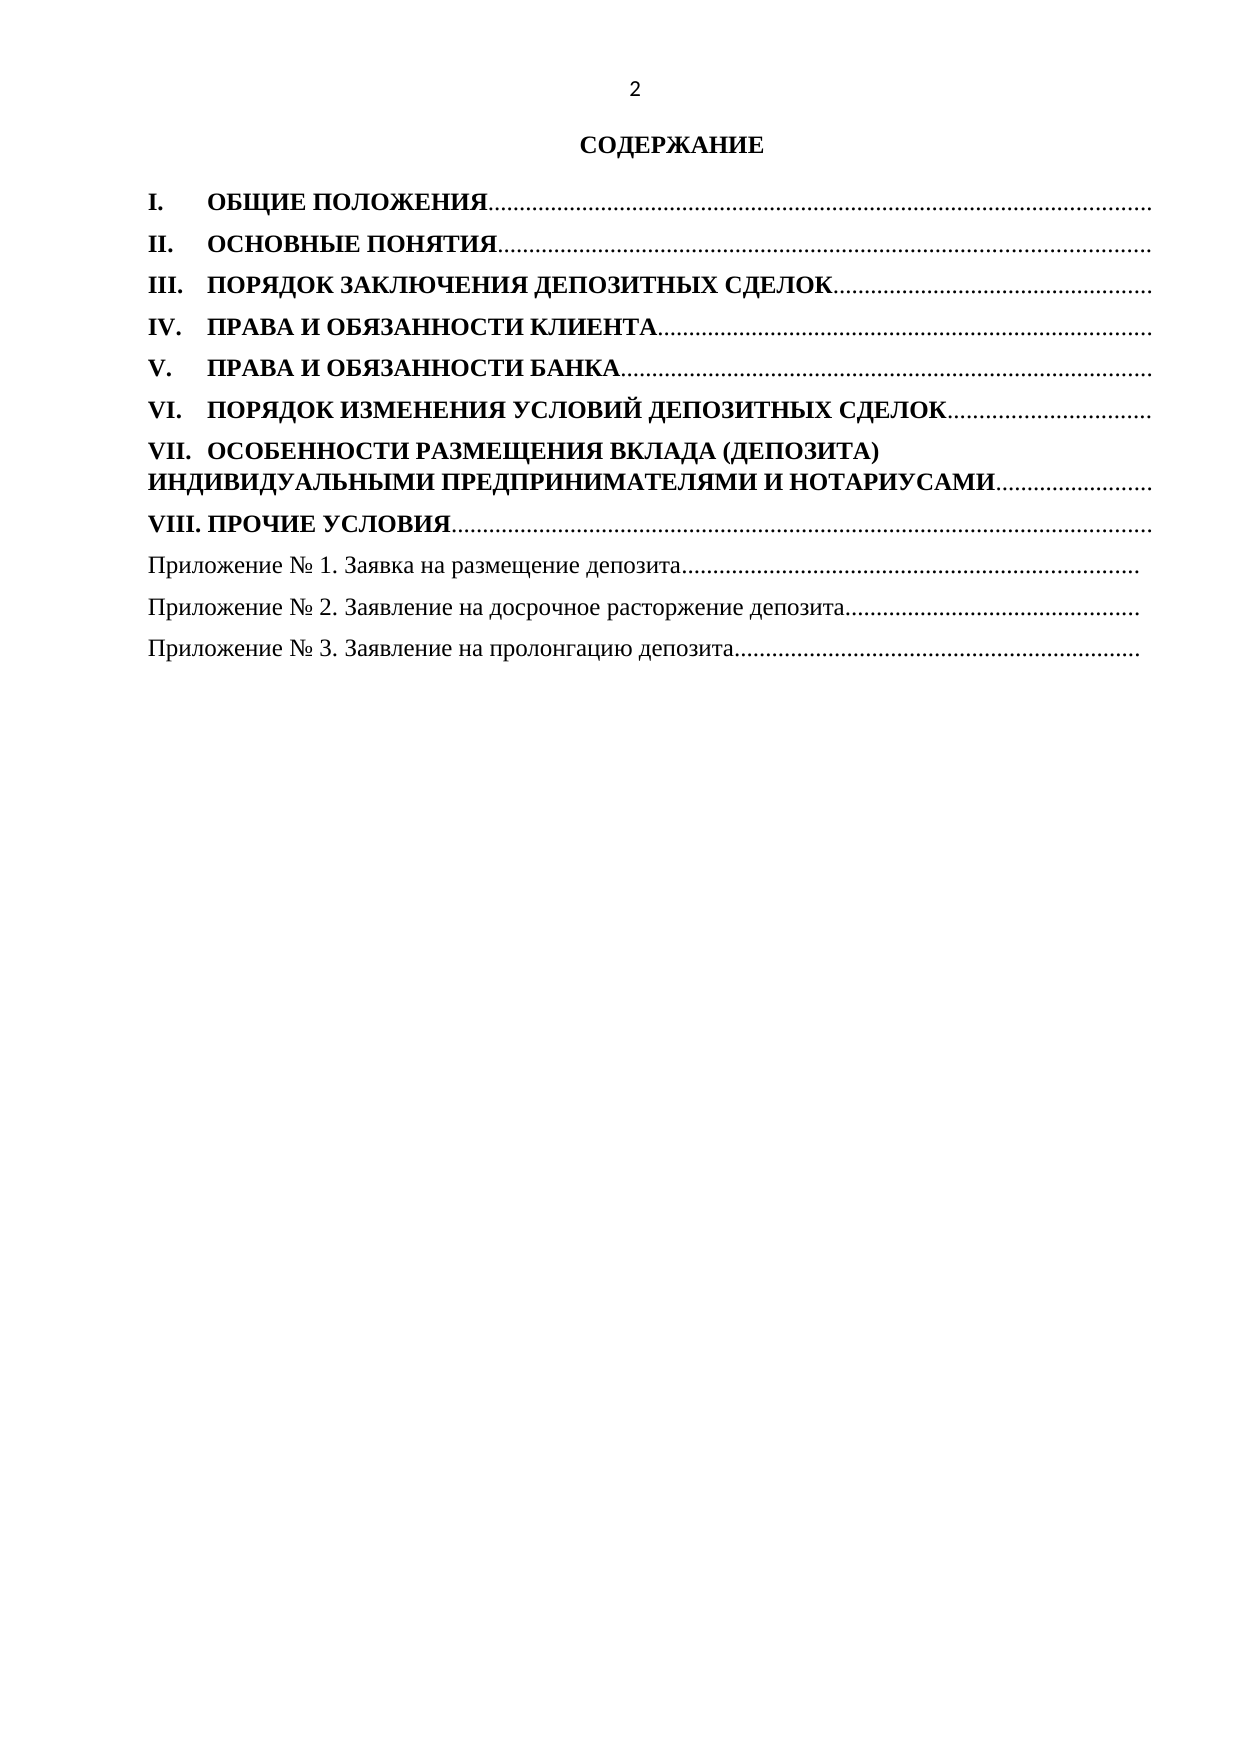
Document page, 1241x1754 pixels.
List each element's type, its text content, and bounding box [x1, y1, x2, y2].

text СОДЕРЖАНИЕ [148, 130, 1122, 159]
